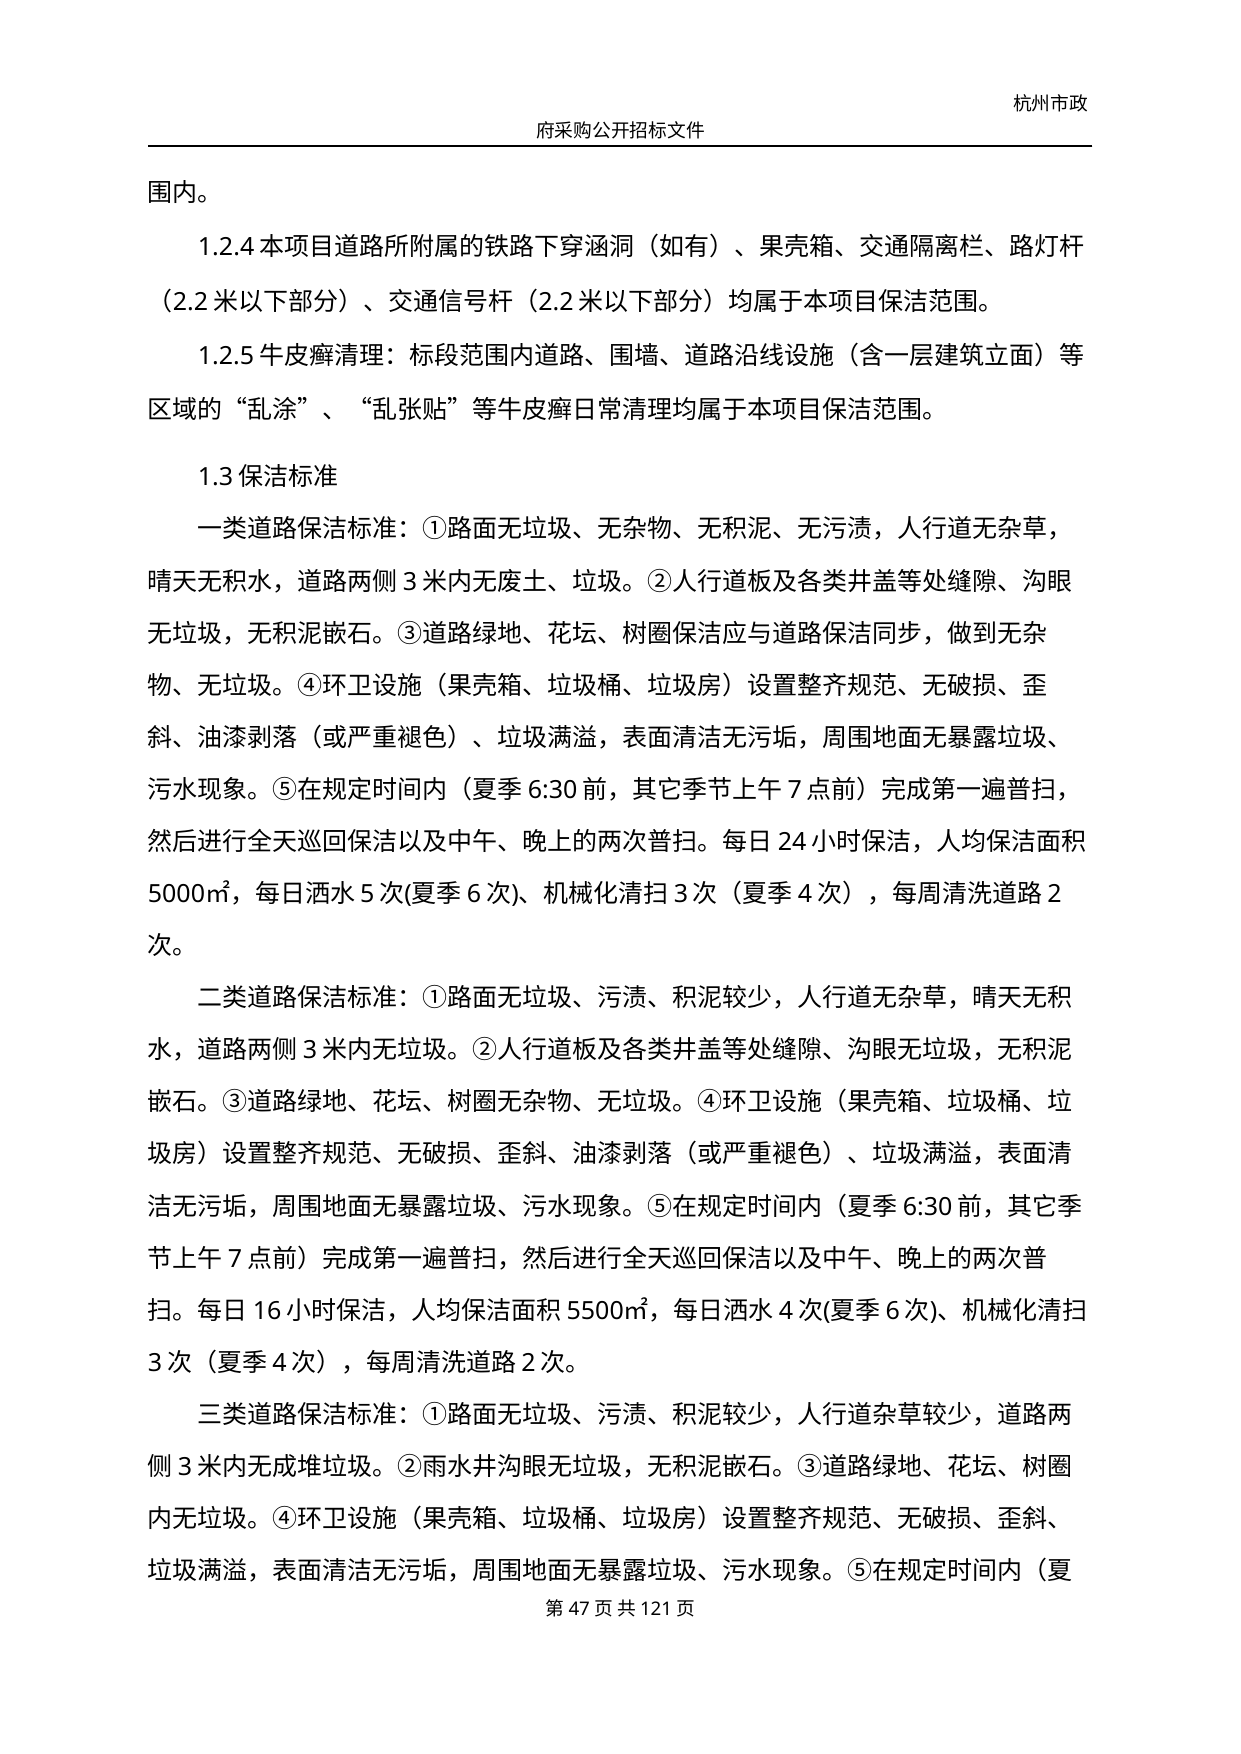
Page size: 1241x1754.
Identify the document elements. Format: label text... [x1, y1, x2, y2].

text 一类道路保洁标准：①路面无垃圾、无杂物、无积泥、无污渍，人行道无杂草，晴天无积水，道路两侧3米内无废土、垃圾。②人行道板及各类井盖等处缝隙、沟眼无垃圾，无积泥嵌石。③道路绿地、花坛、树圈保洁应与道路保洁同步，做到无杂物、无垃圾。④环卫设施（果壳箱、垃圾桶、垃圾房）设置整齐规范、无破损、歪斜、油漆剥落（或严重褪色）、垃圾满溢，表面清洁无污垢，周围地面无暴露垃圾、污水现象。⑤在规定时间内（夏季6:30前，其它季节上午7点前）完成第一遍普扫，然后进行全天巡回保洁以及中午、晚上的两次普扫。每日24小时保洁，人均保洁面积5000㎡，每日洒水5次(夏季6次)、机械化清扫3次（夏季4次），每周清洗道路2次。 [148, 496, 1092, 965]
text 1.2.5牛皮癣清理：标段范围内道路、围墙、道路沿线设施（含一层建筑立面）等区域的“乱涂”、“乱张贴”等牛皮癣日常清理均属于本项目保洁范围。 [148, 335, 1092, 426]
text 二类道路保洁标准：①路面无垃圾、污渍、积泥较少，人行道无杂草，晴天无积水，道路两侧3米内无垃圾。②人行道板及各类井盖等处缝隙、沟眼无垃圾，无积泥嵌石。③道路绿地、花坛、树圈无杂物、无垃圾。④环卫设施（果壳箱、垃圾桶、垃圾房）设置整齐规范、无破损、歪斜、油漆剥落（或严重褪色）、垃圾满溢，表面清洁无污垢，周围地面无暴露垃圾、污水现象。⑤在规定时间内（夏季6:30前，其它季节上午7点前）完成第一遍普扫，然后进行全天巡回保洁以及中午、晚上的两次普扫。每日16小时保洁，人均保洁面积5500㎡，每日洒水4次(夏季6次)、机械化清扫3次（夏季4次），每周清洗道路2次。 [148, 965, 1092, 1382]
text 1.3保洁标准 [148, 444, 1092, 496]
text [148, 1382, 1092, 1590]
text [148, 172, 1092, 208]
text 1.2.4本项目道路所附属的铁路下穿涵洞（如有）、果壳箱、交通隔离栏、路灯杆（2.2米以下部分）、交通信号杆（2.2米以下部分）均属于本项目保洁范围。 [148, 227, 1092, 317]
